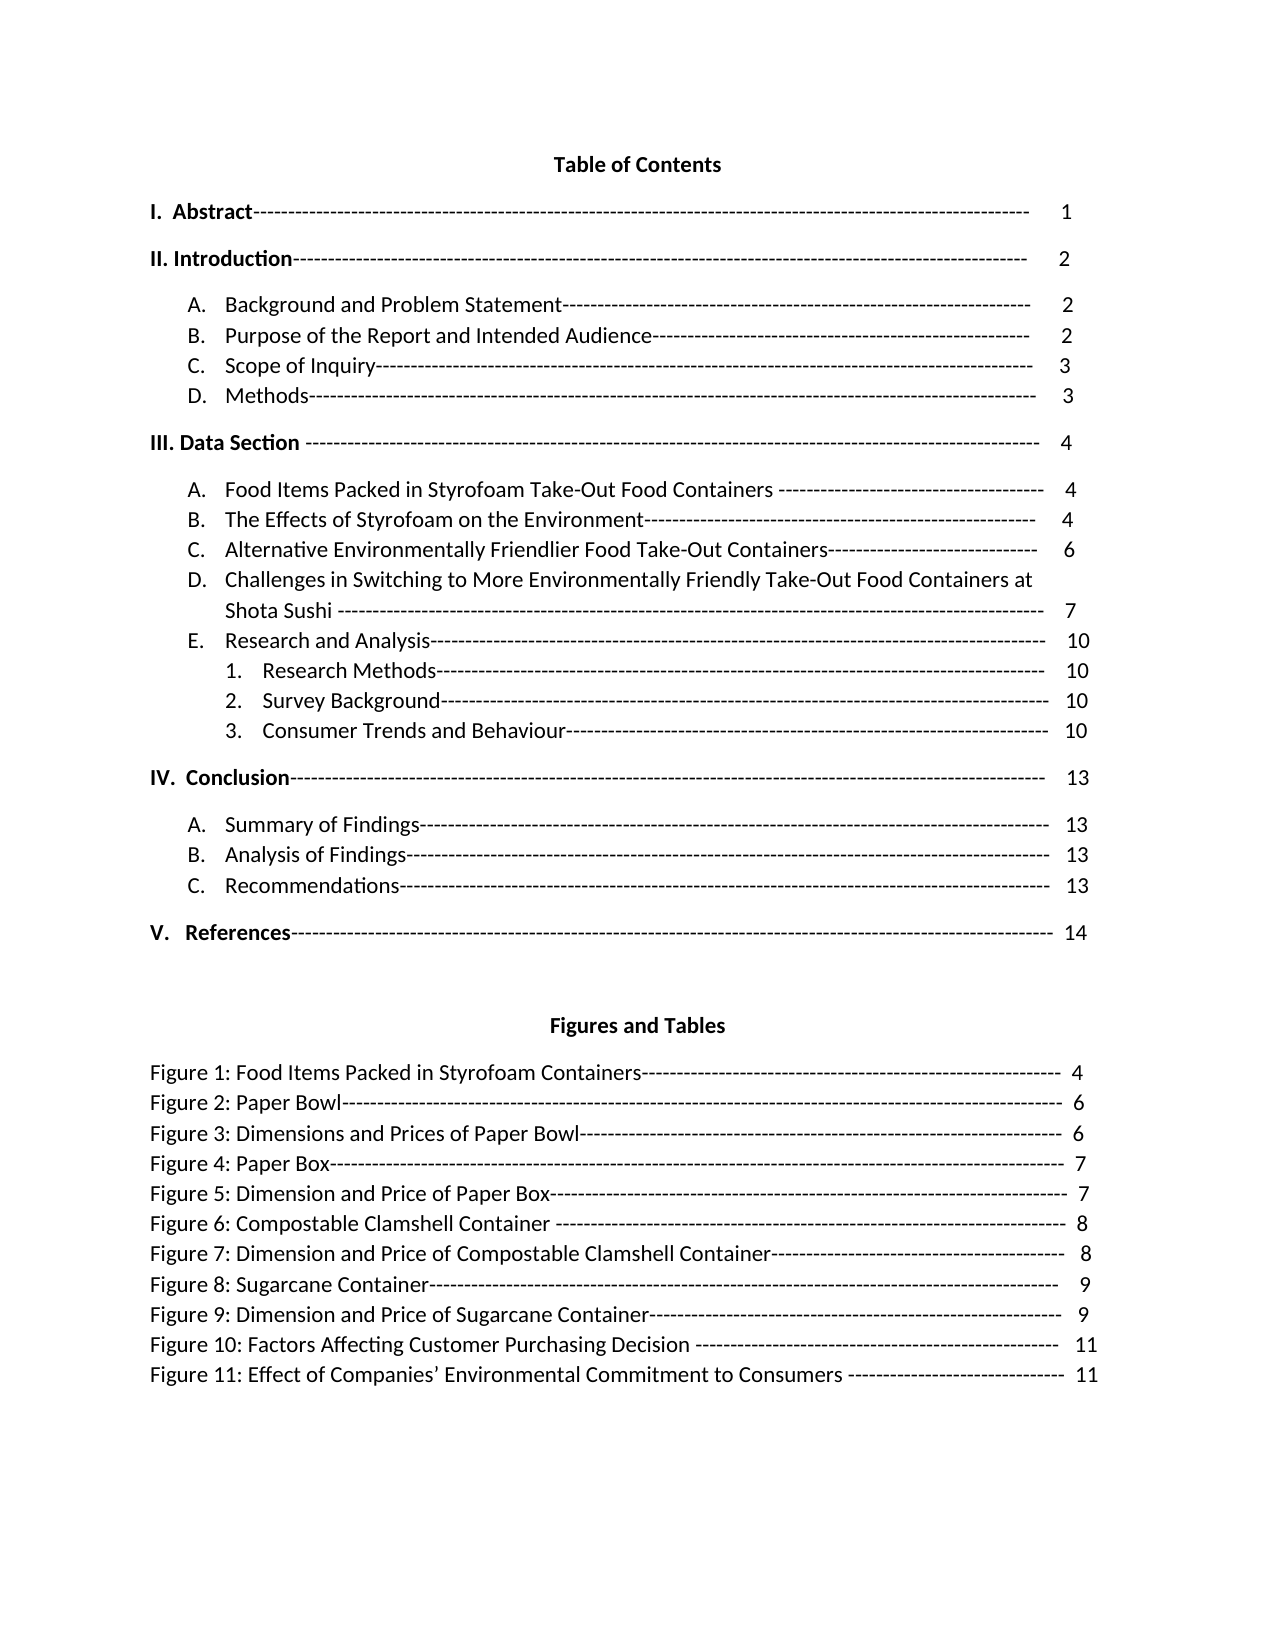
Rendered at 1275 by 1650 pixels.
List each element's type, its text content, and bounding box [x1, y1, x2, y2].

text Figure 4: Paper Box--------------------------------------------------------------------------------------------------------- 7 [150, 1149, 1125, 1177]
list Analysis of Findings-------------------------------------------------------------------------------------------- 13 [187, 841, 1125, 869]
list Summary of Findings------------------------------------------------------------------------------------------ 13 [187, 810, 1125, 838]
text Figure 11: Effect of Companies’ Environmental Commitment to Consumers ------------------------------- 11 [150, 1360, 1125, 1388]
list Purpose of the Report and Intended Audience------------------------------------------------------ 2 [187, 321, 1125, 349]
text I. Abstract--------------------------------------------------------------------------------------------------------------- 1 [150, 197, 1125, 225]
text Figure 7: Dimension and Price of Compostable Clamshell Container------------------------------------------ 8 [150, 1239, 1125, 1268]
text Figure 1: Food Items Packed in Styrofoam Containers------------------------------------------------------------ 4 [150, 1058, 1125, 1086]
list Food Items Packed in Styrofoam Take-Out Food Containers -------------------------------------- 4 [187, 475, 1125, 503]
list Research Methods--------------------------------------------------------------------------------------- 10 [225, 656, 1125, 684]
text Figure 9: Dimension and Price of Sugarcane Container----------------------------------------------------------- 9 [150, 1300, 1125, 1328]
text Figure 6: Compostable Clamshell Container ------------------------------------------------------------------------- 8 [150, 1209, 1125, 1237]
list Scope of Inquiry---------------------------------------------------------------------------------------------- 3 [187, 351, 1125, 379]
text II. Introduction--------------------------------------------------------------------------------------------------------- 2 [150, 244, 1125, 272]
list Background and Problem Statement------------------------------------------------------------------- 2 [187, 291, 1125, 319]
text Figures and Tables [150, 1011, 1125, 1039]
text Figure 2: Paper Bowl------------------------------------------------------------------------------------------------------- 6 Figure 3: Dimensions and Prices of Paper Bowl--------------------------------------------------------------------- 6 [150, 1088, 1125, 1147]
text Table of Contents [150, 150, 1125, 178]
text Figure 8: Sugarcane Container------------------------------------------------------------------------------------------ 9 [150, 1270, 1125, 1298]
list Alternative Environmentally Friendlier Food Take-Out Containers------------------------------ 6 [187, 535, 1125, 563]
list Consumer Trends and Behaviour--------------------------------------------------------------------- 10 [225, 717, 1125, 745]
list Methods-------------------------------------------------------------------------------------------------------- 3 [187, 381, 1125, 409]
text IV. Conclusion------------------------------------------------------------------------------------------------------------ 13 [150, 763, 1125, 792]
list Challenges in Switching to More Environmentally Friendly Take-Out Food Containers at Shota Sushi ----------------------------------------------------------------------------------------------------- 7 [187, 566, 1125, 624]
text Figure 5: Dimension and Price of Paper Box-------------------------------------------------------------------------- 7 [150, 1179, 1125, 1207]
list The Effects of Styrofoam on the Environment-------------------------------------------------------- 4 [187, 505, 1125, 533]
text Figure 10: Factors Affecting Customer Purchasing Decision ---------------------------------------------------- 11 [150, 1330, 1125, 1358]
text V. References------------------------------------------------------------------------------------------------------------- 14 [150, 918, 1125, 946]
list Research and Analysis---------------------------------------------------------------------------------------- 10 [187, 626, 1125, 654]
list Recommendations--------------------------------------------------------------------------------------------- 13 [187, 871, 1125, 899]
text III. Data Section --------------------------------------------------------------------------------------------------------- 4 [150, 428, 1125, 456]
list Survey Background--------------------------------------------------------------------------------------- 10 [225, 686, 1125, 714]
